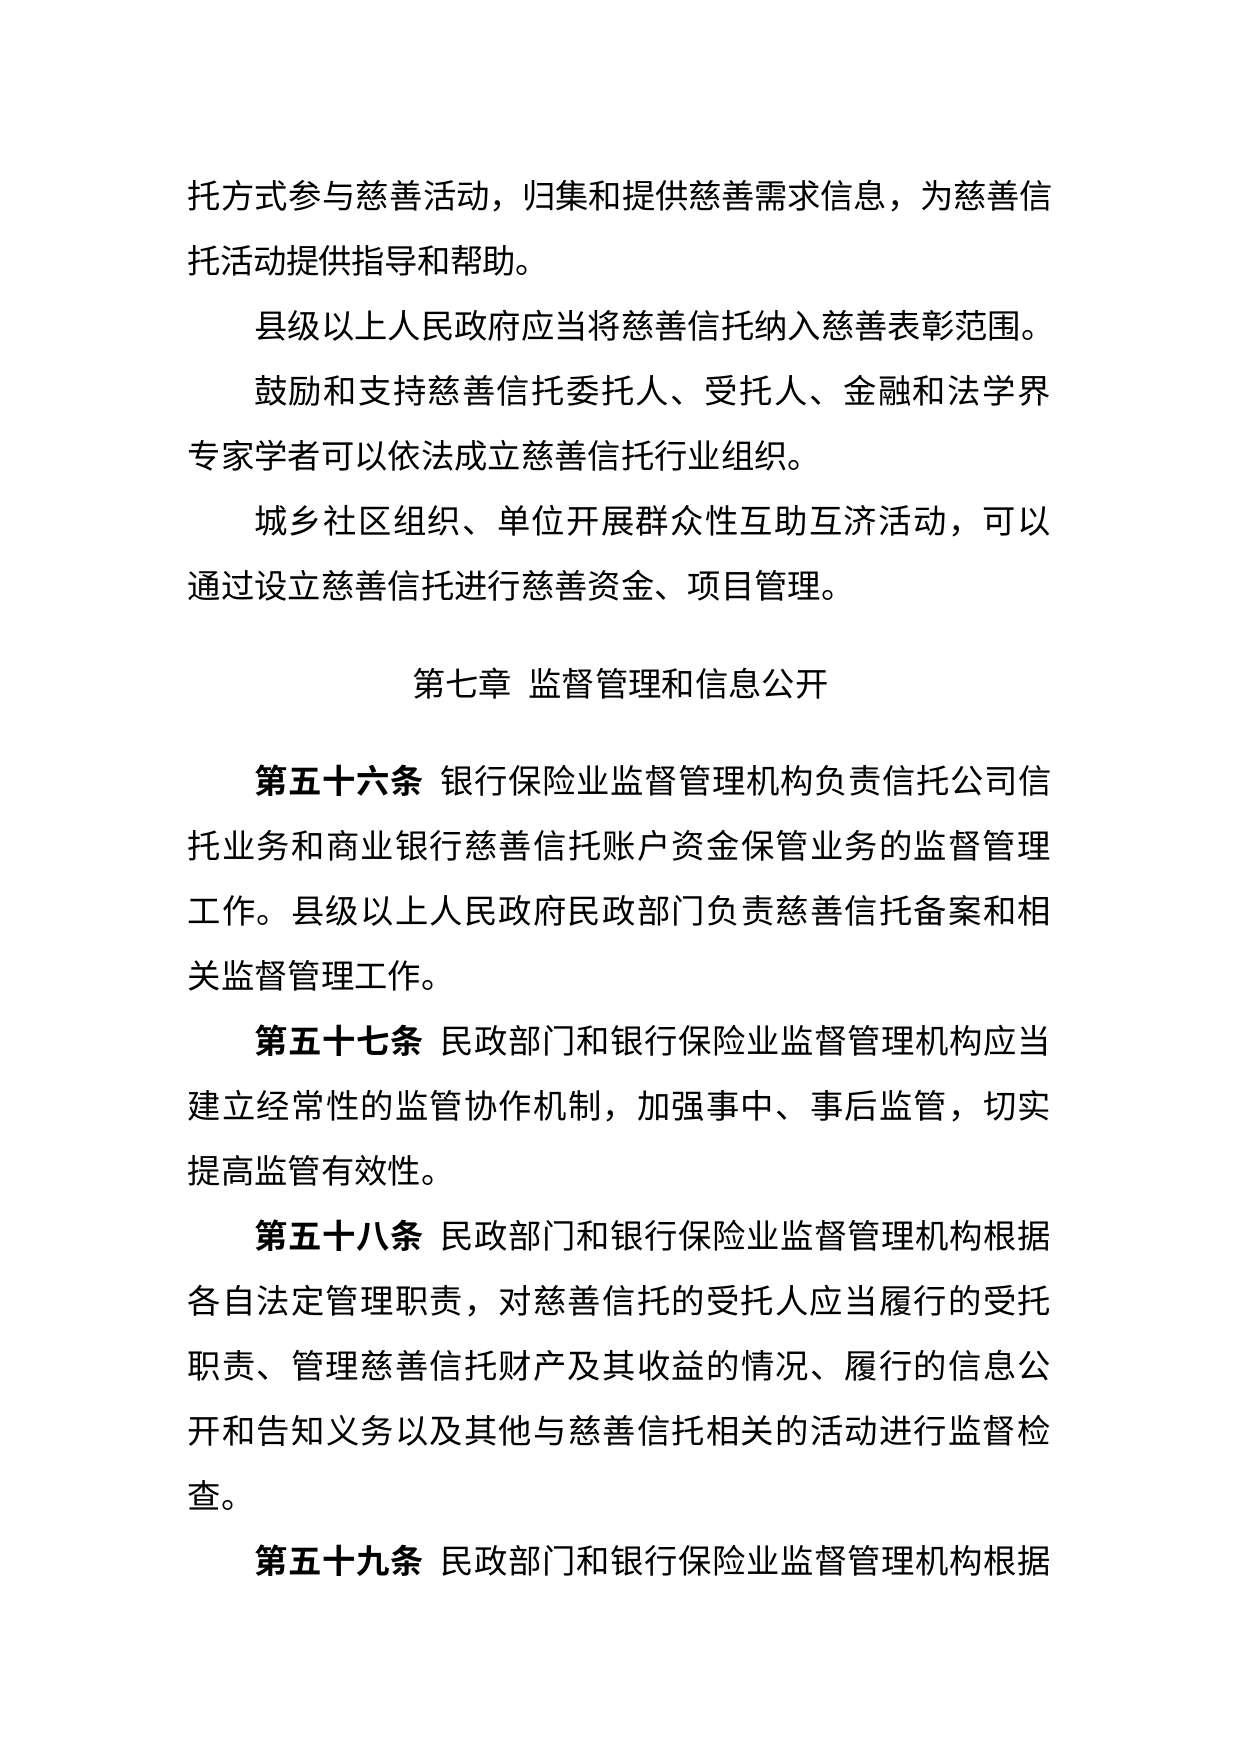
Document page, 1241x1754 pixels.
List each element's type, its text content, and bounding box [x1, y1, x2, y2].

list 监督管理和信息公开 [187, 649, 1053, 714]
text 县级以上人民政府应当将慈善信托纳入慈善表彰范围。 [187, 292, 1053, 357]
text 第五十八条 民政部门和银行保险业监督管理机构根据各自法定管理职责，对慈善信托的受托人应当履行的受托职责、管理慈善信托财产及其收益的情况、履行的信息公开和告知义务以及其他与慈善信托相关的活动进行监督检查。 [187, 1202, 1053, 1527]
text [187, 1527, 1053, 1592]
text 第五十六条 银行保险业监督管理机构负责信托公司信托业务和商业银行慈善信托账户资金保管业务的监督管理工作。县级以上人民政府民政部门负责慈善信托备案和相关监督管理工作。 [187, 747, 1053, 1007]
text 第五十七条 民政部门和银行保险业监督管理机构应当建立经常性的监管协作机制，加强事中、事后监管，切实提高监管有效性。 [187, 1007, 1053, 1202]
text 城乡社区组织、单位开展群众性互助互济活动，可以通过设立慈善信托进行慈善资金、项目管理。 [187, 487, 1053, 617]
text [187, 162, 1053, 292]
text 鼓励和支持慈善信托委托人、受托人、金融和法学界专家学者可以依法成立慈善信托行业组织。 [187, 357, 1053, 487]
